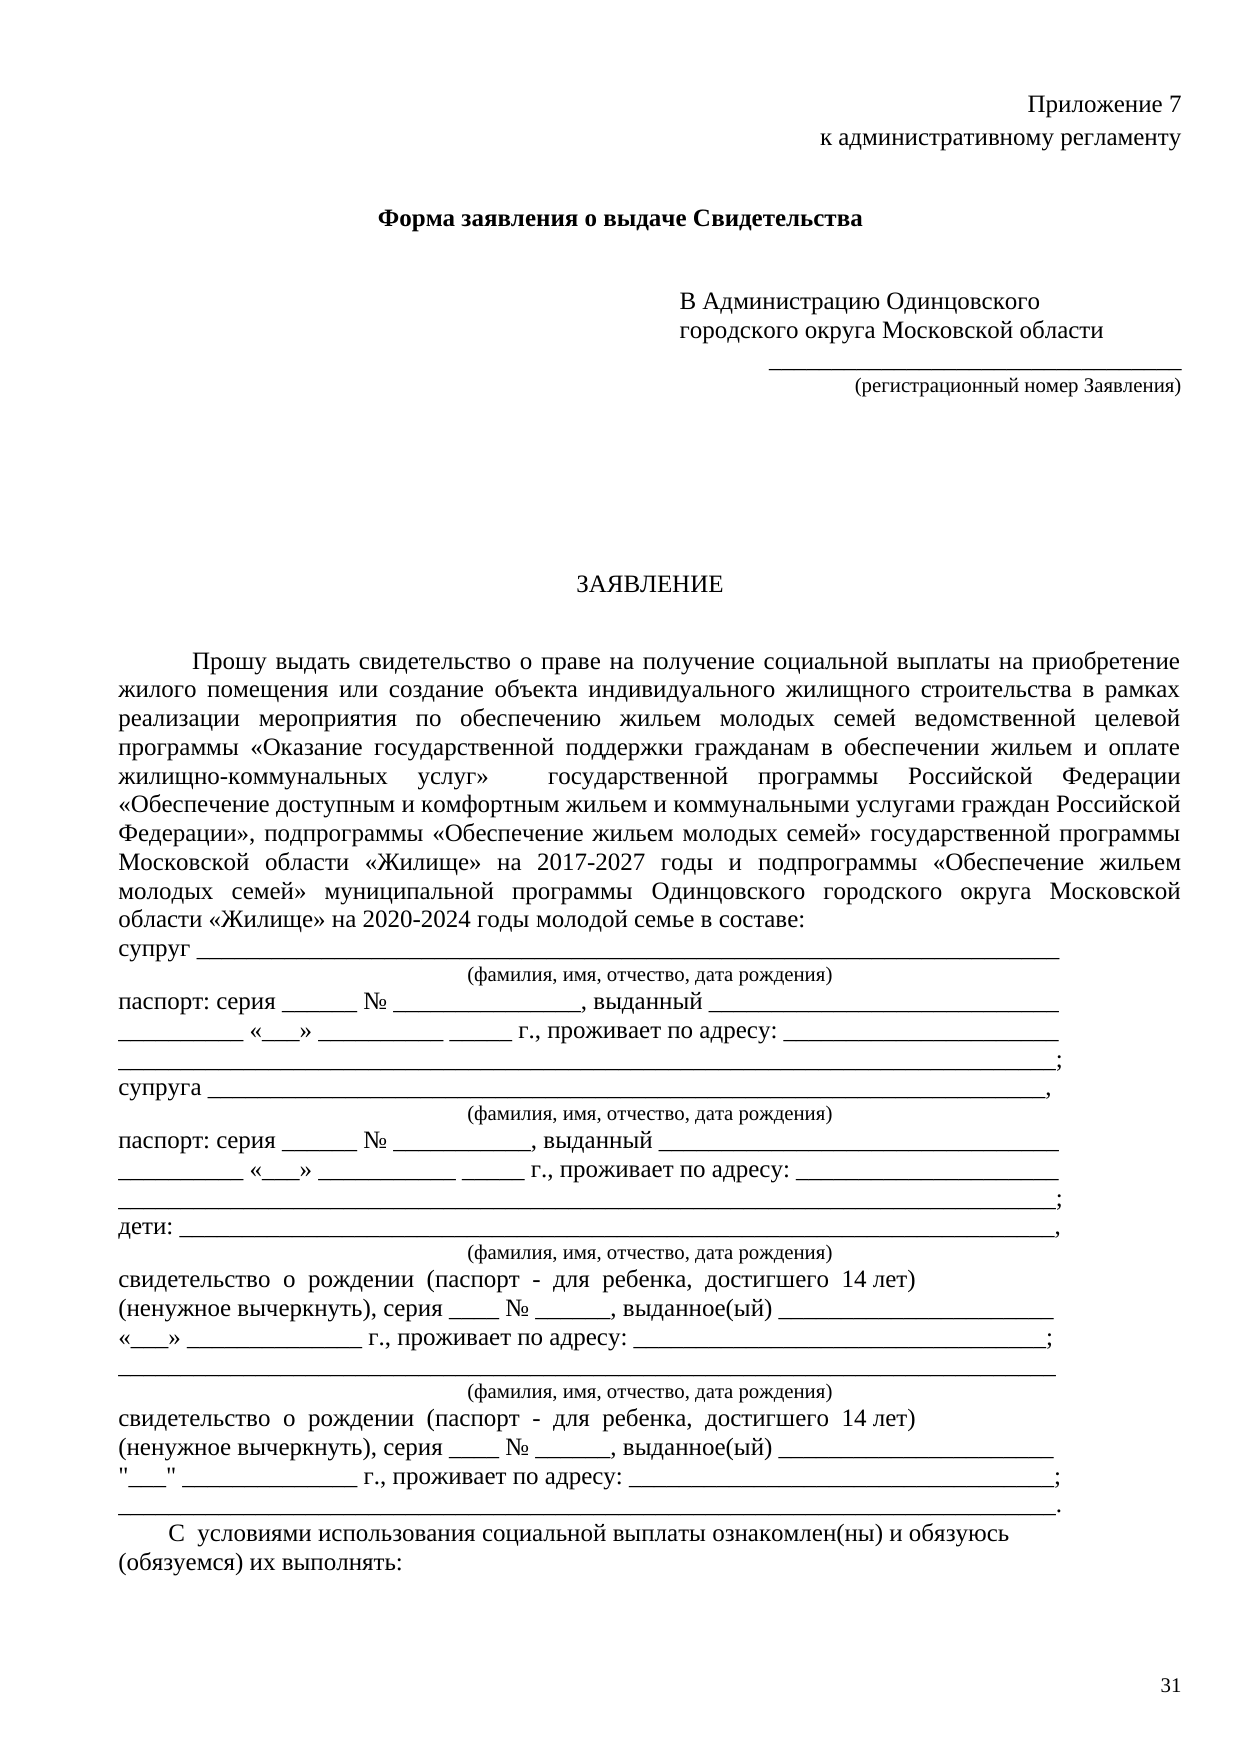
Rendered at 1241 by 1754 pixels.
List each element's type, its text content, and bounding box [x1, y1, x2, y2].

text (регистрационный номер Заявления) [650, 373, 1181, 397]
text (фамилия, имя, отчество, дата рождения) [118, 1101, 1181, 1125]
text ___________________________________________________________________________; [118, 1044, 1181, 1072]
text ___________________________________________________________________________ [118, 1351, 1181, 1379]
text _________________________________ [650, 344, 1181, 373]
text ___________________________________________________________________________; [118, 1183, 1181, 1211]
text С условиями использования социальной выплаты ознакомлен(ны) и обязуюсь [118, 1518, 1181, 1547]
text (ненужное вычеркнуть), серия ____ № ______, выданное(ый) ______________________ [118, 1432, 1181, 1461]
text супруга ___________________________________________________________________, [118, 1072, 1181, 1101]
text паспорт: серия ______ № ___________, выданный ________________________________ [118, 1125, 1181, 1154]
text (фамилия, имя, отчество, дата рождения) [118, 1379, 1181, 1403]
text В Администрацию Одинцовского городского округа Московской области [679, 286, 1181, 344]
text Форма заявления о выдаче Свидетельства [59, 203, 1181, 231]
text ___________________________________________________________________________. [118, 1489, 1181, 1518]
text Прошу выдать свидетельство о праве на получение социальной выплаты на приобретение жилого помещения или создание объекта индивидуального жилищного строительства в рамках реализации мероприятия по обеспечению жильем молодых семей ведомственной целевой программы «Оказание государственной поддержки гражданам в обеспечении жильем и оплате жилищно-коммунальных услуг» государственной программы Российской Федерации «Обеспечение доступным и комфортным жильем и коммунальными услугами граждан Российской Федерации», подпрограммы «Обеспечение жильем молодых семей» государственной программы Московской области «Жилище» на 2017-2027 годы и подпрограммы «Обеспечение жильем молодых семей» муниципальной программы Одинцовского городского округа Московской области «Жилище» на 2020-2024 годы молодой семье в составе: [118, 646, 1181, 933]
text Приложение 7 [118, 89, 1181, 117]
text "___" ______________ г., проживает по адресу: __________________________________; [118, 1461, 1181, 1489]
text свидетельство о рождении (паспорт - для ребенка, достигшего 14 лет) [118, 1264, 1181, 1293]
text паспорт: серия ______ № _______________, выданный ____________________________ [118, 986, 1181, 1015]
text __________ «___» ___________ _____ г., проживает по адресу: _____________________ [118, 1154, 1181, 1183]
text дети: ______________________________________________________________________, [118, 1211, 1181, 1240]
text __________ «___» __________ _____ г., проживает по адресу: ______________________ [118, 1015, 1181, 1044]
text «___» ______________ г., проживает по адресу: _________________________________; [118, 1322, 1181, 1351]
text (ненужное вычеркнуть), серия ____ № ______, выданное(ый) ______________________ [118, 1293, 1181, 1322]
text ЗАЯВЛЕНИЕ [118, 569, 1181, 598]
text супруг _____________________________________________________________________ [118, 933, 1181, 962]
text (фамилия, имя, отчество, дата рождения) [118, 962, 1181, 986]
text свидетельство о рождении (паспорт - для ребенка, достигшего 14 лет) [118, 1403, 1181, 1432]
text (фамилия, имя, отчество, дата рождения) [118, 1240, 1181, 1264]
text к административному регламенту [118, 122, 1181, 150]
text (обязуемся) их выполнять: [118, 1547, 1181, 1576]
